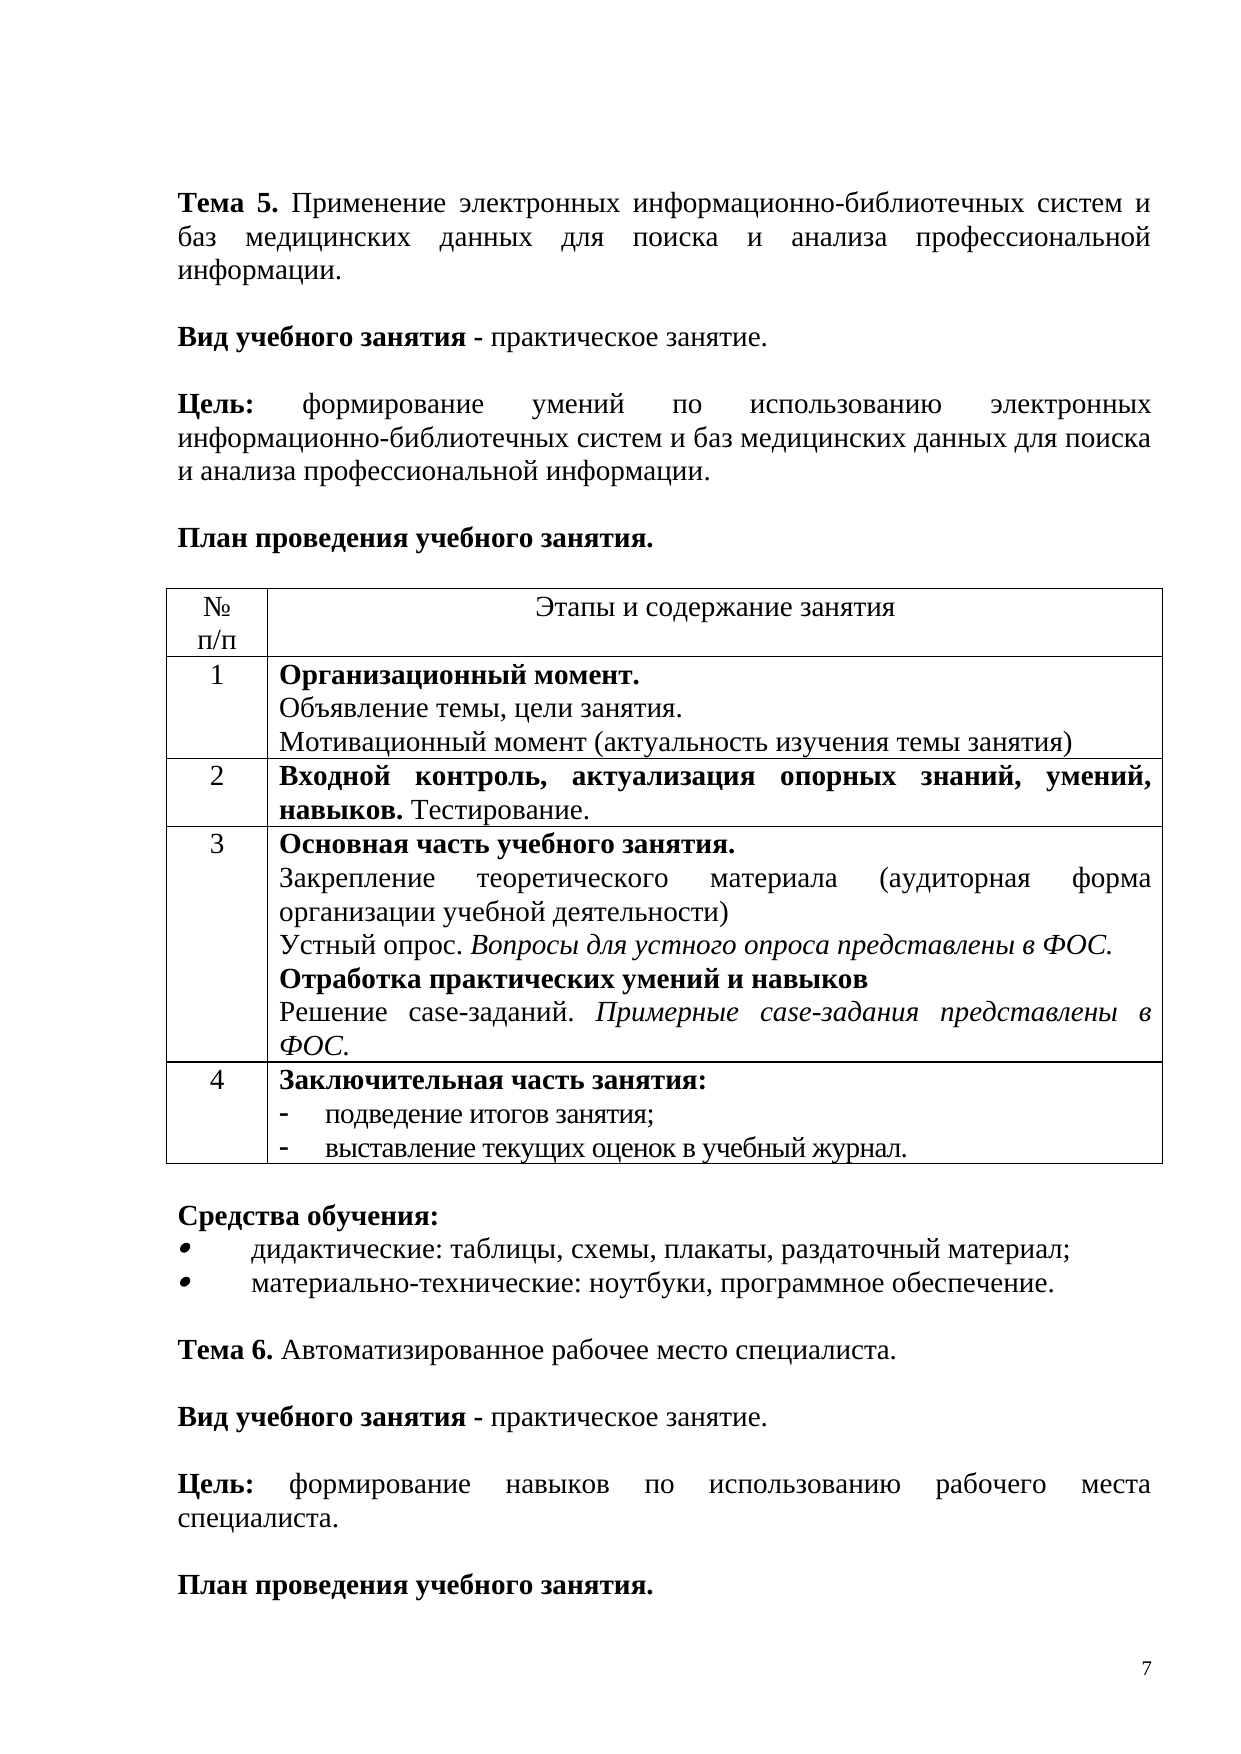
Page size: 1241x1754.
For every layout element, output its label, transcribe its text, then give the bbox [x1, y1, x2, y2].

text Цель: формирование умений по использованию электронных информационно-библиотечных систем и баз медицинских данных для поиска и анализа профессиональной информации. [177, 386, 1152, 487]
table_cell 3 [167, 827, 267, 1061]
text План проведения учебного занятия. [177, 1567, 1152, 1601]
list дидактические: таблицы, схемы, плакаты, раздаточный материал; [177, 1231, 1152, 1265]
text Средства обучения: [177, 1198, 1152, 1231]
list Тема 5. Применение электронных информационно-библиотечных систем и баз медицинских данных для поиска и анализа профессиональной информации. [177, 185, 1152, 286]
list Тема 6. Автоматизированное рабочее место специалиста. [177, 1332, 1152, 1366]
table_header Этапы и содержание занятия [268, 589, 1162, 656]
table_cell 4 [167, 1063, 267, 1163]
table_cell 1 [167, 657, 267, 757]
table_cell Заключительная часть занятия: подведение итогов занятия; выставление текущих оценок в учебный журнал. [268, 1063, 1162, 1163]
table_cell Основная часть учебного занятия. Закрепление теоретического материала (аудиторная форма организации учебной деятельности) Устный опрос. Вопросы для устного опроса представлены в ФОС. Отработка практических умений и навыков Решение case-заданий. Примерные case-задания представлены в ФОС. [268, 827, 1162, 1061]
text Цель: формирование навыков по использованию рабочего места специалиста. [177, 1466, 1152, 1533]
text План проведения учебного занятия. [177, 521, 1152, 554]
text Вид учебного занятия - практическое занятие. [177, 319, 1152, 353]
table_cell Входной контроль, актуализация опорных знаний, умений, навыков. Тестирование. [268, 759, 1162, 826]
table_cell Организационный момент. Объявление темы, цели занятия. Мотивационный момент (актуальность изучения темы занятия) [268, 657, 1162, 757]
list материально-технические: ноутбуки, программное обеспечение. [177, 1265, 1152, 1299]
text Вид учебного занятия - практическое занятие. [177, 1399, 1152, 1433]
table_cell 2 [167, 759, 267, 826]
table_header № п/п [167, 589, 267, 656]
